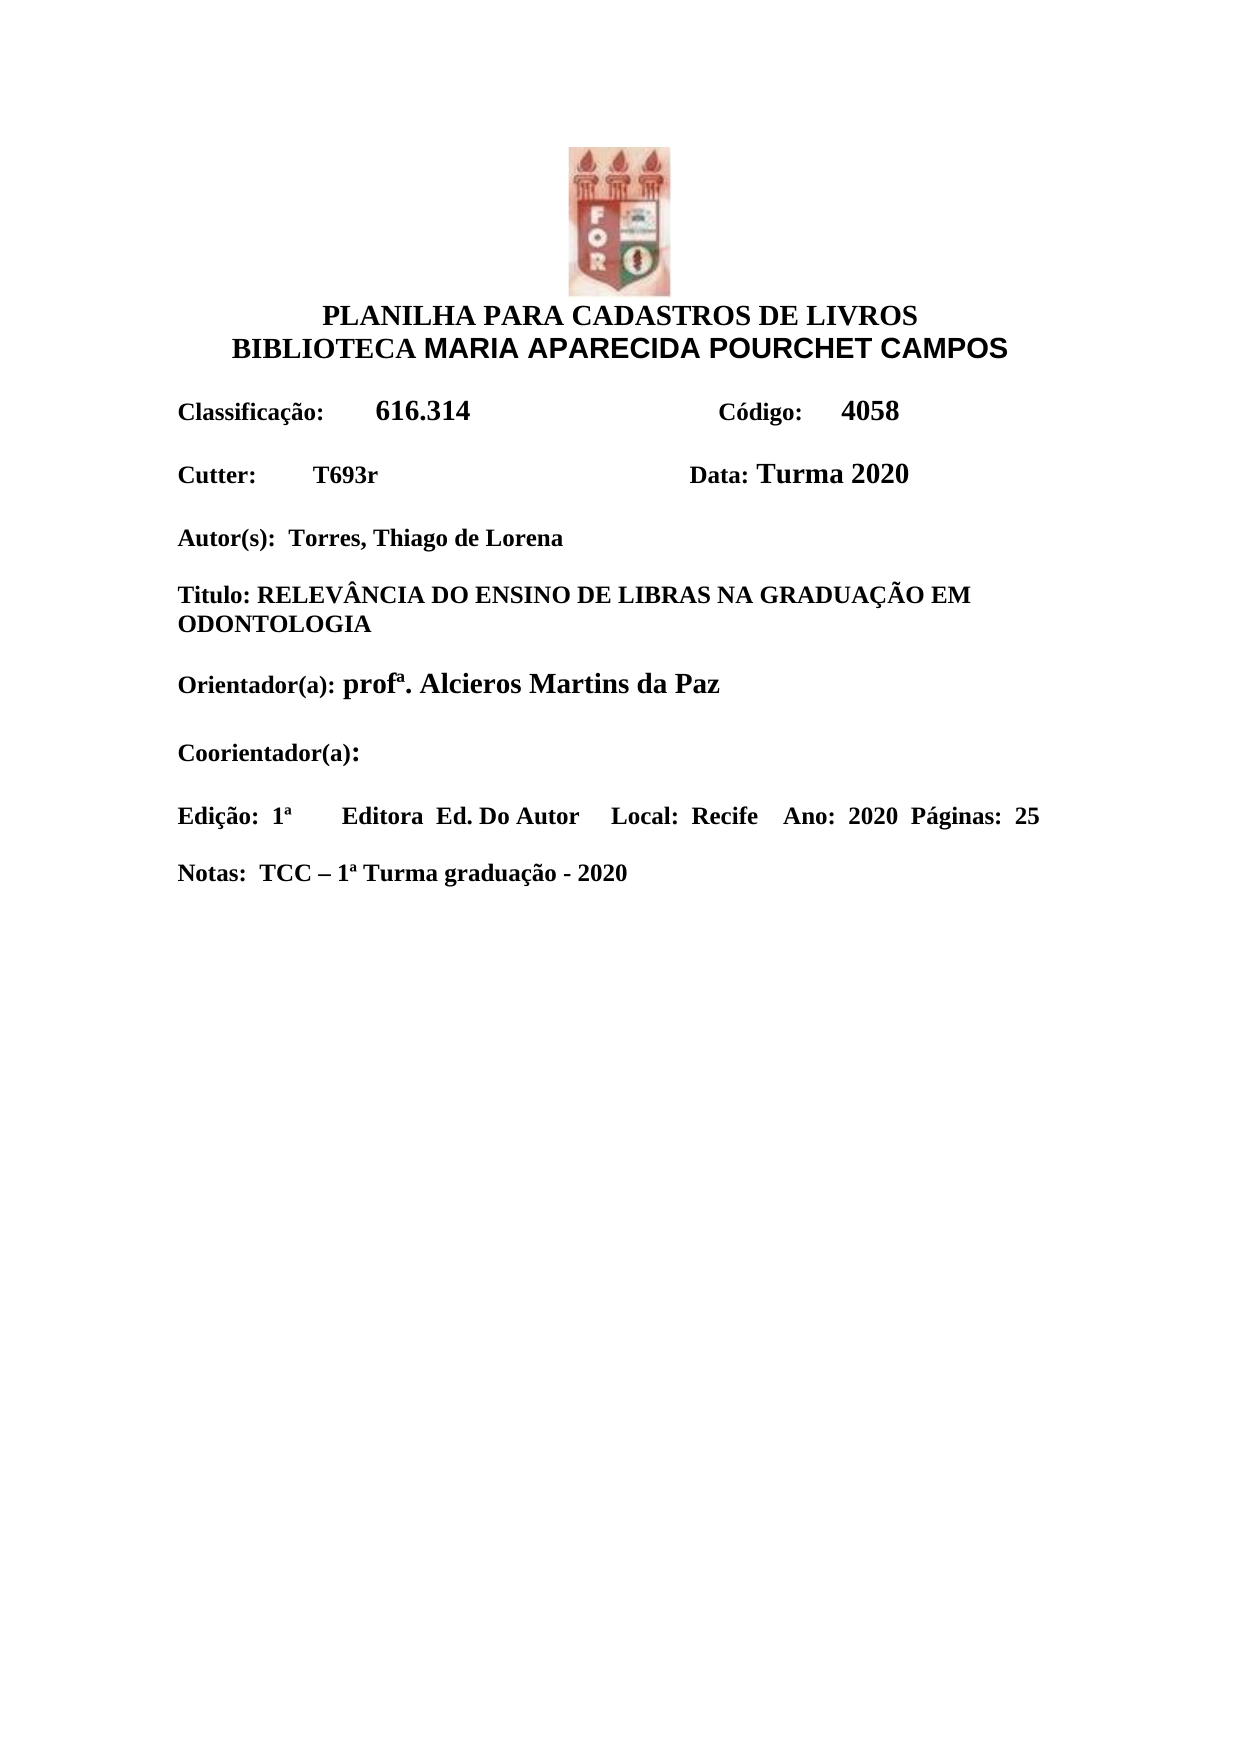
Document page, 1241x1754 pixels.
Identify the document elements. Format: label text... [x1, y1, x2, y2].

text Classificação: 616.314 Código: 4058 [177, 393, 1063, 427]
text Notas: TCC – 1ª Turma graduação - 2020 [177, 858, 1063, 887]
text PLANILHA PARA CADASTROS DE LIVROS [177, 298, 1063, 331]
text Coorientador(a): [177, 734, 1063, 767]
text Orientador(a): profª. Alcieros Martins da Paz [177, 667, 1063, 700]
text BIBLIOTECA MARIA APARECIDA POURCHET CAMPOS [177, 331, 1063, 365]
text Titulo: RELEVÂNCIA DO ENSINO DE LIBRAS NA GRADUAÇÃO EM ODONTOLOGIA [177, 580, 1063, 638]
text Autor(s): Torres, Thiago de Lorena [177, 523, 1063, 552]
text Edição: 1ª Editora Ed. Do Autor Local: Recife Ano: 2020 Páginas: 25 [177, 801, 1063, 829]
text Cutter: T693r Data: Turma 2020 [177, 456, 1063, 489]
picture [568, 147, 672, 298]
